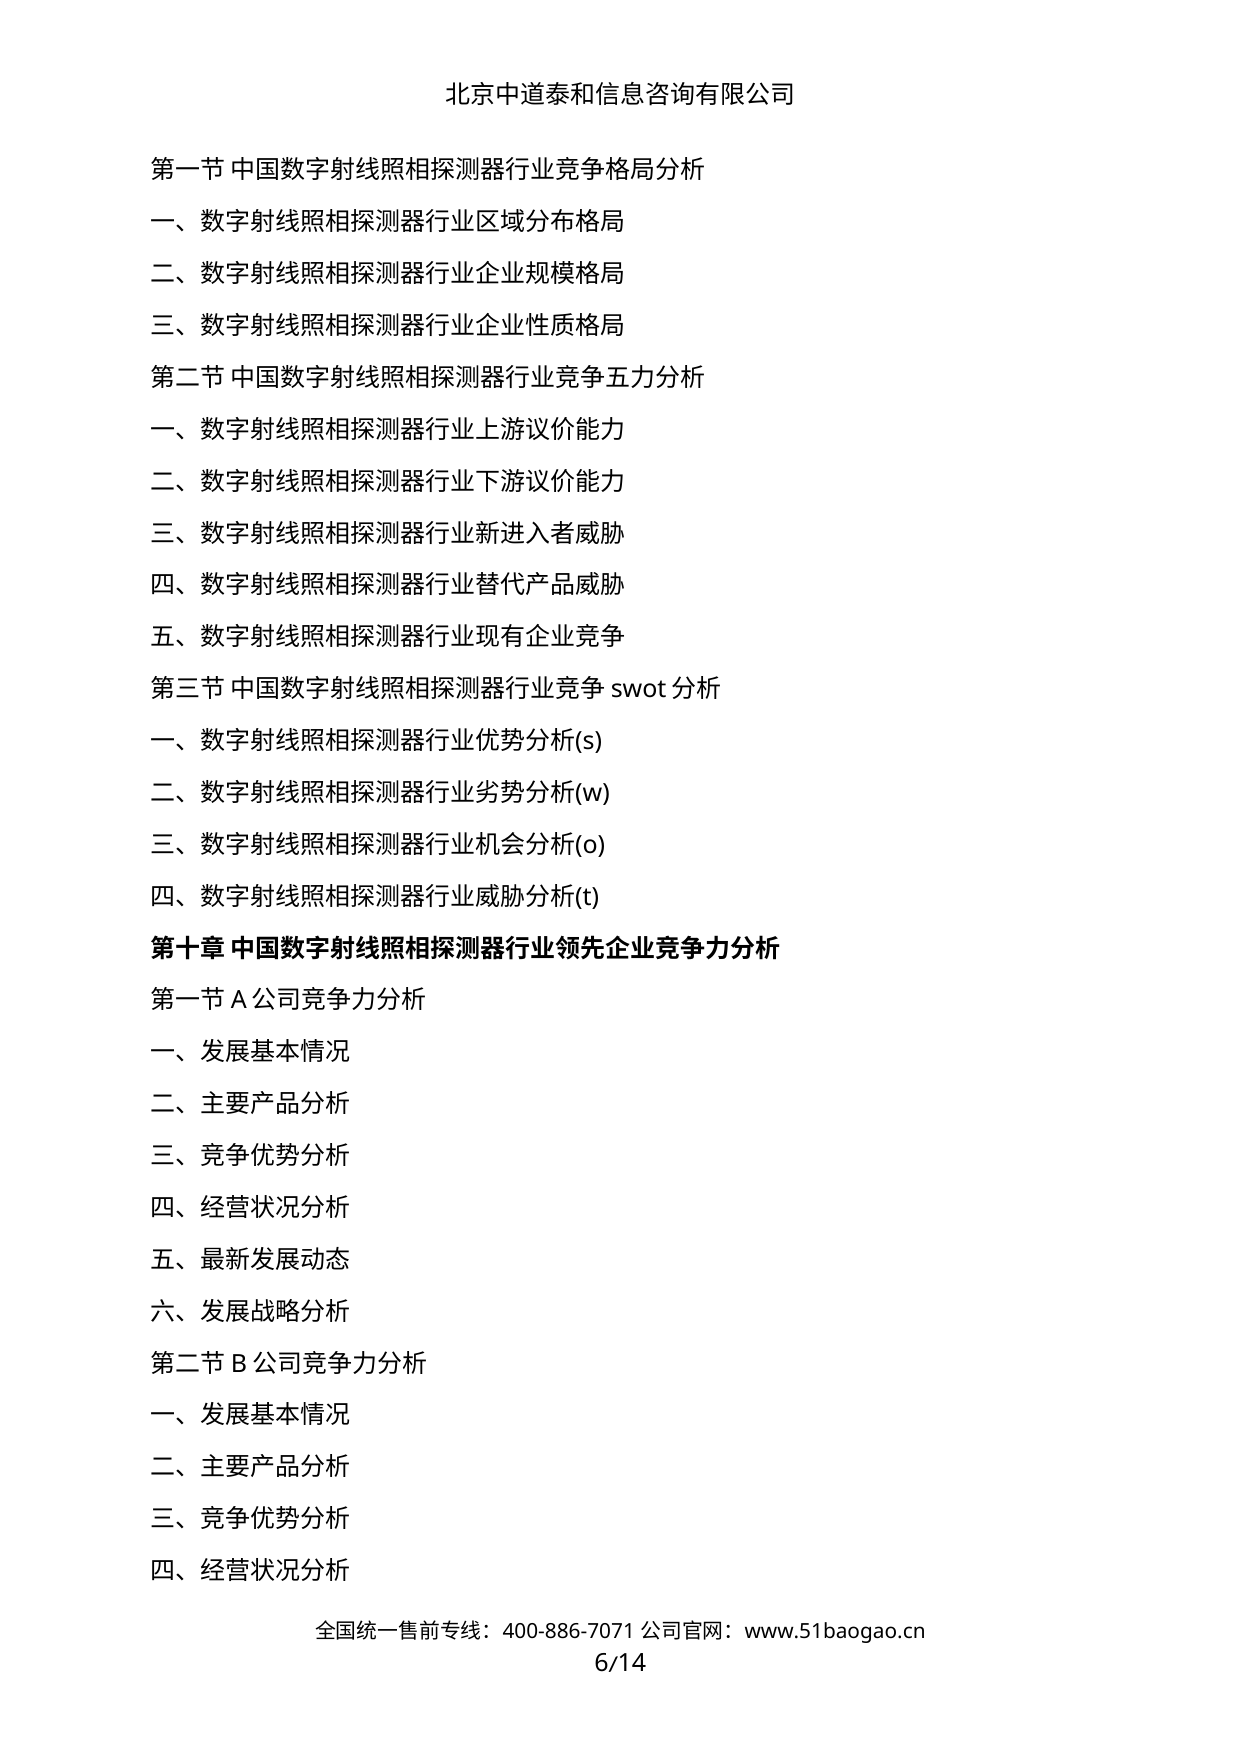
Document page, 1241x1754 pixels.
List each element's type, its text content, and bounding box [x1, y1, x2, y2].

text 一、数字射线照相探测器行业优势分析(s) [150, 721, 1090, 757]
text 五、最新发展动态 [150, 1239, 1090, 1276]
text 四、数字射线照相探测器行业替代产品威胁 [150, 565, 1090, 601]
text 二、数字射线照相探测器行业劣势分析(w) [150, 772, 1090, 809]
text 三、数字射线照相探测器行业企业性质格局 [150, 306, 1090, 342]
text 六、发展战略分析 [150, 1291, 1090, 1327]
text 第二节 B公司竞争力分析 [150, 1343, 1090, 1379]
text 第一节 A公司竞争力分析 [150, 980, 1090, 1016]
text 一、发展基本情况 [150, 1395, 1090, 1431]
text 三、竞争优势分析 [150, 1499, 1090, 1535]
text 一、数字射线照相探测器行业上游议价能力 [150, 409, 1090, 446]
text 四、数字射线照相探测器行业威胁分析(t) [150, 876, 1090, 912]
text 二、数字射线照相探测器行业企业规模格局 [150, 254, 1090, 290]
text 第十章 中国数字射线照相探测器行业领先企业竞争力分析 [150, 928, 1090, 964]
text 五、数字射线照相探测器行业现有企业竞争 [150, 617, 1090, 653]
text 四、经营状况分析 [150, 1551, 1090, 1587]
text 二、主要产品分析 [150, 1084, 1090, 1120]
text 二、主要产品分析 [150, 1447, 1090, 1483]
text 一、发展基本情况 [150, 1032, 1090, 1068]
text 四、经营状况分析 [150, 1187, 1090, 1224]
text 三、数字射线照相探测器行业新进入者威胁 [150, 513, 1090, 549]
text 二、数字射线照相探测器行业下游议价能力 [150, 461, 1090, 497]
text 第一节 中国数字射线照相探测器行业竞争格局分析 [150, 150, 1090, 186]
text 第二节 中国数字射线照相探测器行业竞争五力分析 [150, 357, 1090, 394]
text 三、数字射线照相探测器行业机会分析(o) [150, 824, 1090, 861]
text 一、数字射线照相探测器行业区域分布格局 [150, 202, 1090, 238]
text 三、竞争优势分析 [150, 1136, 1090, 1172]
text 第三节 中国数字射线照相探测器行业竞争swot分析 [150, 669, 1090, 705]
